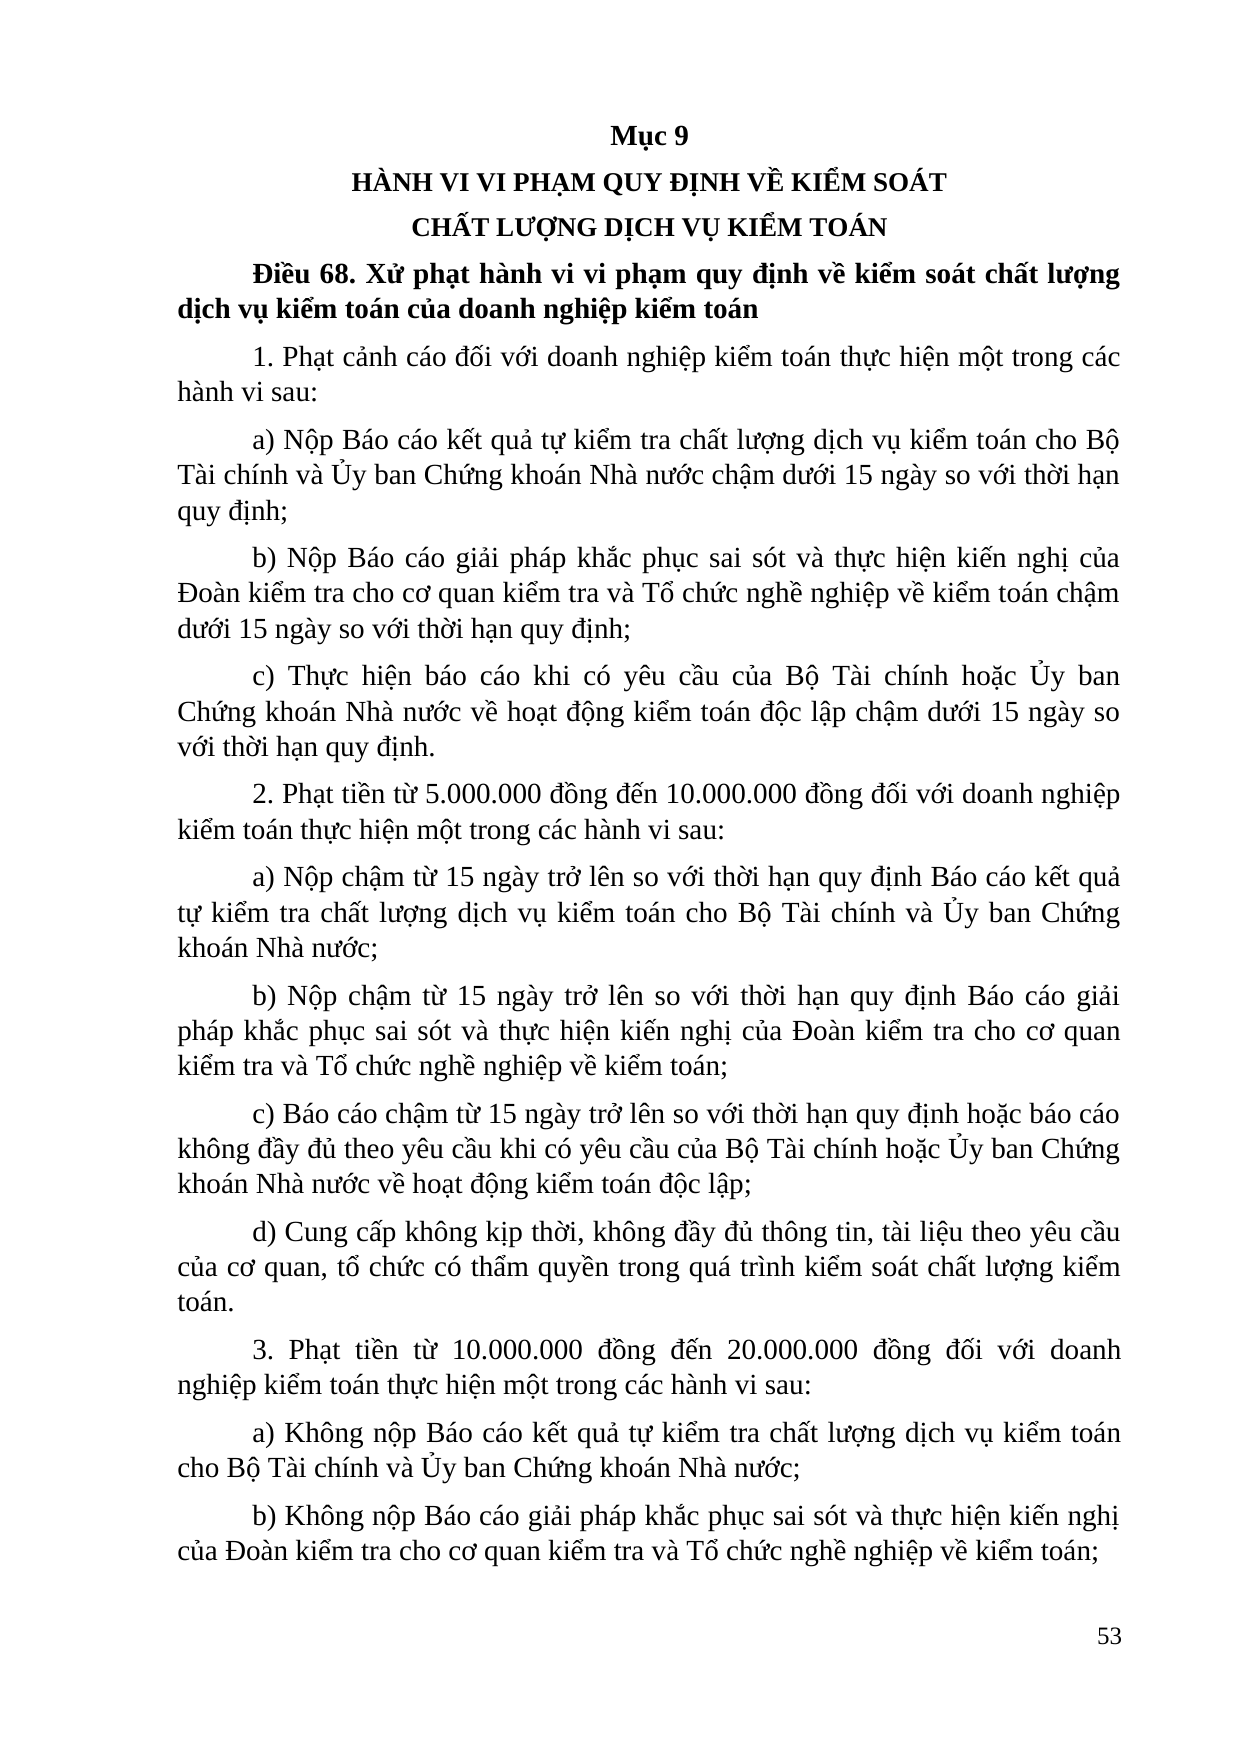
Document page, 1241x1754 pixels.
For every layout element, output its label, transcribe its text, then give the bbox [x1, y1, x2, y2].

text a) Không nộp Báo cáo kết quả tự kiểm tra chất lượng dịch vụ kiểm toán cho Bộ Tài chính và Ủy ban Chứng khoán Nhà nước; [177, 1415, 1122, 1484]
text c) Báo cáo chậm từ 15 ngày trở lên so với thời hạn quy định hoặc báo cáo không đầy đủ theo yêu cầu khi có yêu cầu của Bộ Tài chính hoặc Ủy ban Chứng khoán Nhà nước về hoạt động kiểm toán độc lập; [177, 1096, 1122, 1200]
text a) Nộp chậm từ 15 ngày trở lên so với thời hạn quy định Báo cáo kết quả tự kiểm tra chất lượng dịch vụ kiểm toán cho Bộ Tài chính và Ủy ban Chứng khoán Nhà nước; [177, 859, 1122, 963]
text HÀNH VI VI PHẠM QUY ĐỊNH VỀ KIỂM SOÁT [177, 166, 1122, 197]
text 3. Phạt tiền từ 10.000.000 đồng đến 20.000.000 đồng đối với doanh nghiệp kiểm toán thực hiện một trong các hành vi sau: [177, 1332, 1122, 1401]
text c) Thực hiện báo cáo khi có yêu cầu của Bộ Tài chính hoặc Ủy ban Chứng khoán Nhà nước về hoạt động kiểm toán độc lập chậm dưới 15 ngày so với thời hạn quy định. [177, 658, 1122, 762]
text d) Cung cấp không kịp thời, không đầy đủ thông tin, tài liệu theo yêu cầu của cơ quan, tổ chức có thẩm quyền trong quá trình kiểm soát chất lượng kiểm toán. [177, 1214, 1122, 1318]
text 2. Phạt tiền từ 5.000.000 đồng đến 10.000.000 đồng đối với doanh nghiệp kiểm toán thực hiện một trong các hành vi sau: [177, 777, 1122, 845]
text Điều 68. Xử phạt hành vi vi phạm quy định về kiểm soát chất lượng dịch vụ kiểm toán của doanh nghiệp kiểm toán [177, 256, 1122, 325]
text a) Nộp Báo cáo kết quả tự kiểm tra chất lượng dịch vụ kiểm toán cho Bộ Tài chính và Ủy ban Chứng khoán Nhà nước chậm dưới 15 ngày so với thời hạn quy định; [177, 422, 1122, 526]
text b) Nộp chậm từ 15 ngày trở lên so với thời hạn quy định Báo cáo giải pháp khắc phục sai sót và thực hiện kiến nghị của Đoàn kiểm tra cho cơ quan kiểm tra và Tổ chức nghề nghiệp về kiểm toán; [177, 978, 1122, 1082]
text b) Nộp Báo cáo giải pháp khắc phục sai sót và thực hiện kiến nghị của Đoàn kiểm tra cho cơ quan kiểm tra và Tổ chức nghề nghiệp về kiểm toán chậm dưới 15 ngày so với thời hạn quy định; [177, 540, 1122, 644]
text b) Không nộp Báo cáo giải pháp khắc phục sai sót và thực hiện kiến nghị của Đoàn kiểm tra cho cơ quan kiểm tra và Tổ chức nghề nghiệp về kiểm toán; [177, 1498, 1122, 1567]
text CHẤT LƯỢNG DỊCH VỤ KIỂM TOÁN [177, 211, 1122, 242]
text Mục 9 [177, 118, 1122, 152]
text 1. Phạt cảnh cáo đối với doanh nghiệp kiểm toán thực hiện một trong các hành vi sau: [177, 339, 1122, 408]
